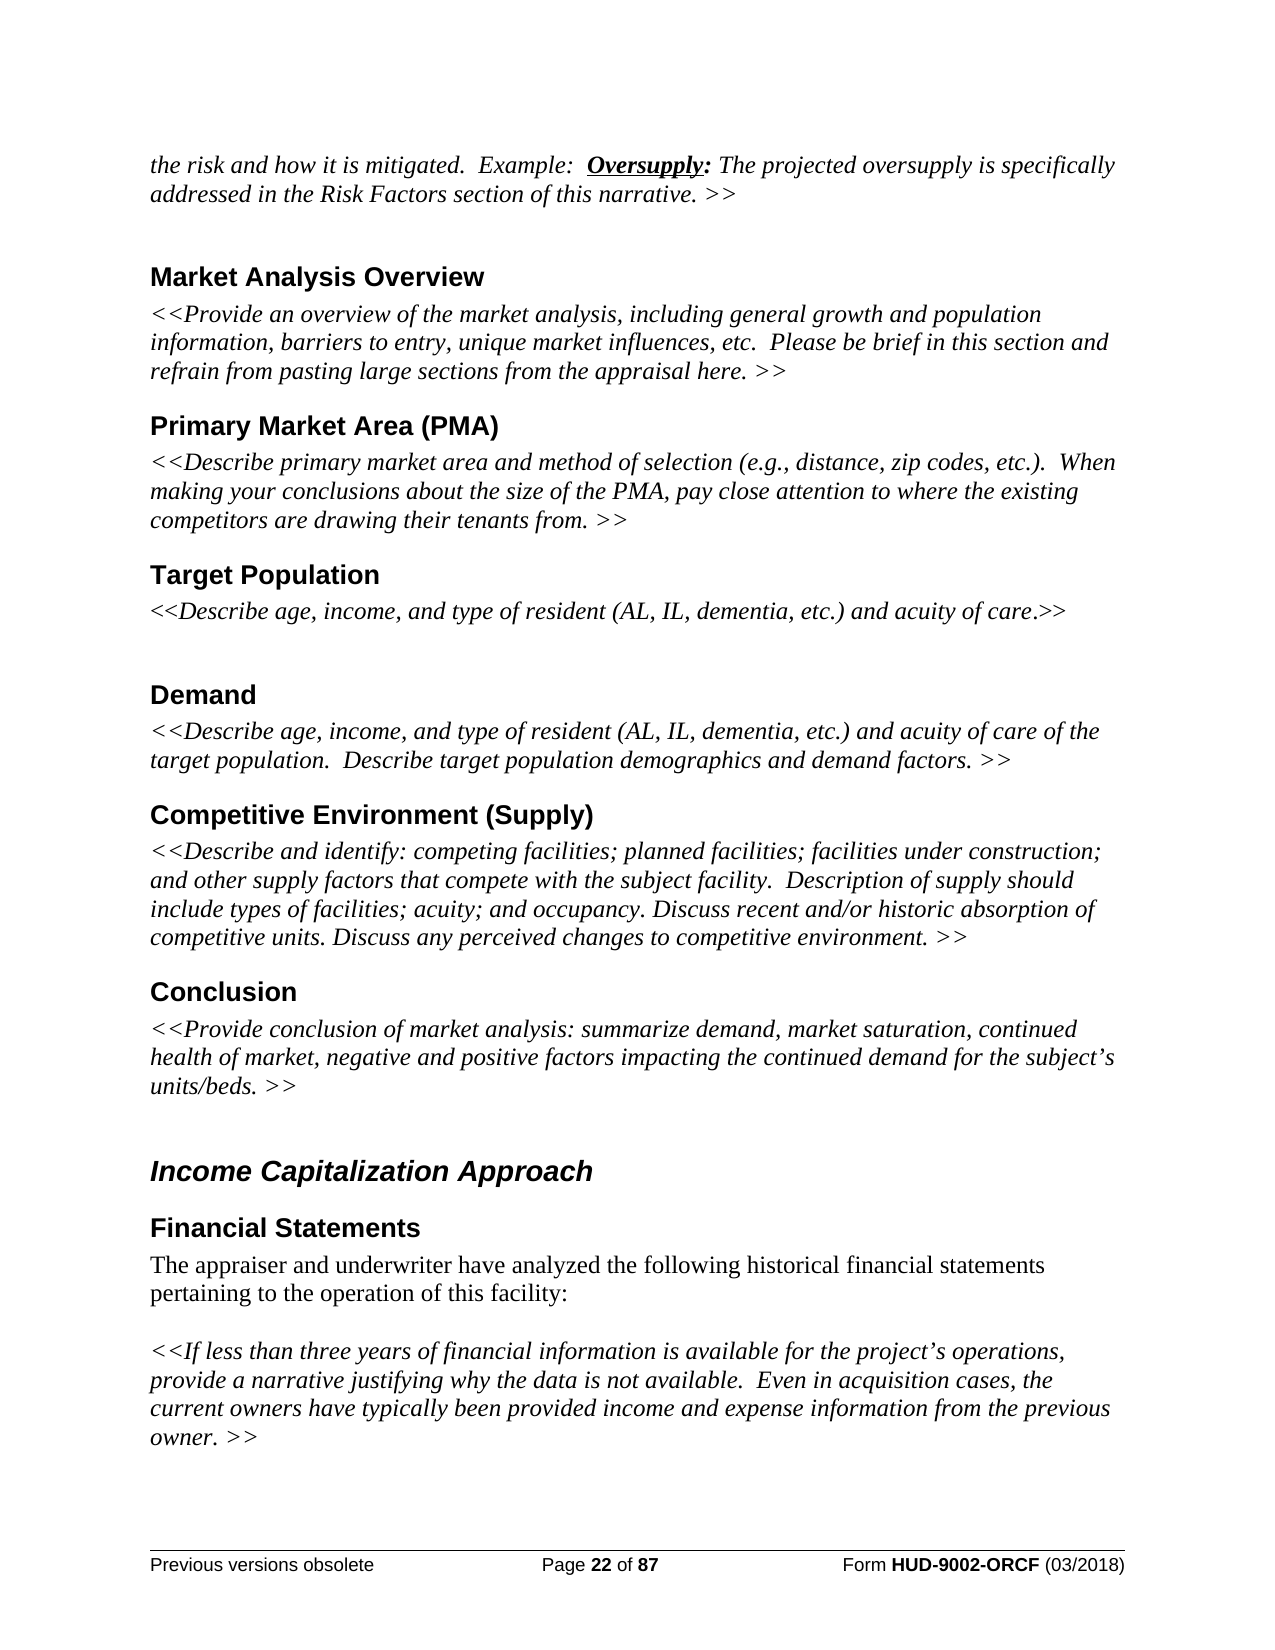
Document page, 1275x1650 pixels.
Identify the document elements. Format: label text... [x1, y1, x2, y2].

subtitle Financial Statements [150, 1212, 1125, 1243]
text <<Describe age, income, and type of resident (AL, IL, dementia, etc.) and acuity of care of the target population. Describe target population demographics and demand factors. >> [150, 716, 1125, 774]
text <<Provide an overview of the market analysis, including general growth and population information, barriers to entry, unique market influences, etc. Please be brief in this section and refrain from pasting large sections from the appraisal here. >> [150, 299, 1125, 385]
text <<Provide conclusion of market analysis: summarize demand, market saturation, continued health of market, negative and positive factors impacting the continued demand for the subject’s units/beds. >> [150, 1014, 1125, 1100]
subtitle Income Capitalization Approach [150, 1154, 1125, 1187]
text <<Describe age, income, and type of resident (AL, IL, dementia, etc.) and acuity of care.>> [150, 596, 1125, 654]
text <<Describe primary market area and method of selection (e.g., distance, zip codes, etc.). When making your conclusions about the size of the PMA, pay close attention to where the existing competitors are drawing their tenants from. >> [150, 447, 1125, 534]
subtitle Conclusion [150, 976, 1125, 1007]
text The appraiser and underwriter have analyzed the following historical financial statements pertaining to the operation of this facility: [150, 1250, 1125, 1307]
subtitle Primary Market Area (PMA) [150, 410, 1125, 441]
subtitle Target Population [150, 559, 1125, 590]
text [150, 150, 1125, 207]
subtitle Competitive Environment (Supply) [150, 799, 1125, 830]
subtitle Demand [150, 679, 1125, 710]
subtitle Market Analysis Overview [150, 261, 1125, 292]
text <<If less than three years of financial information is available for the project’s operations, provide a narrative justifying why the data is not available. Even in acquisition cases, the current owners have typically been provided income and expense information from the previous owner. >> [150, 1336, 1125, 1451]
text <<Describe and identify: competing facilities; planned facilities; facilities under construction; and other supply factors that compete with the subject facility. Description of supply should include types of facilities; acuity; and occupancy. Discuss recent and/or historic absorption of competitive units. Discuss any perceived changes to competitive environment. >> [150, 836, 1125, 951]
